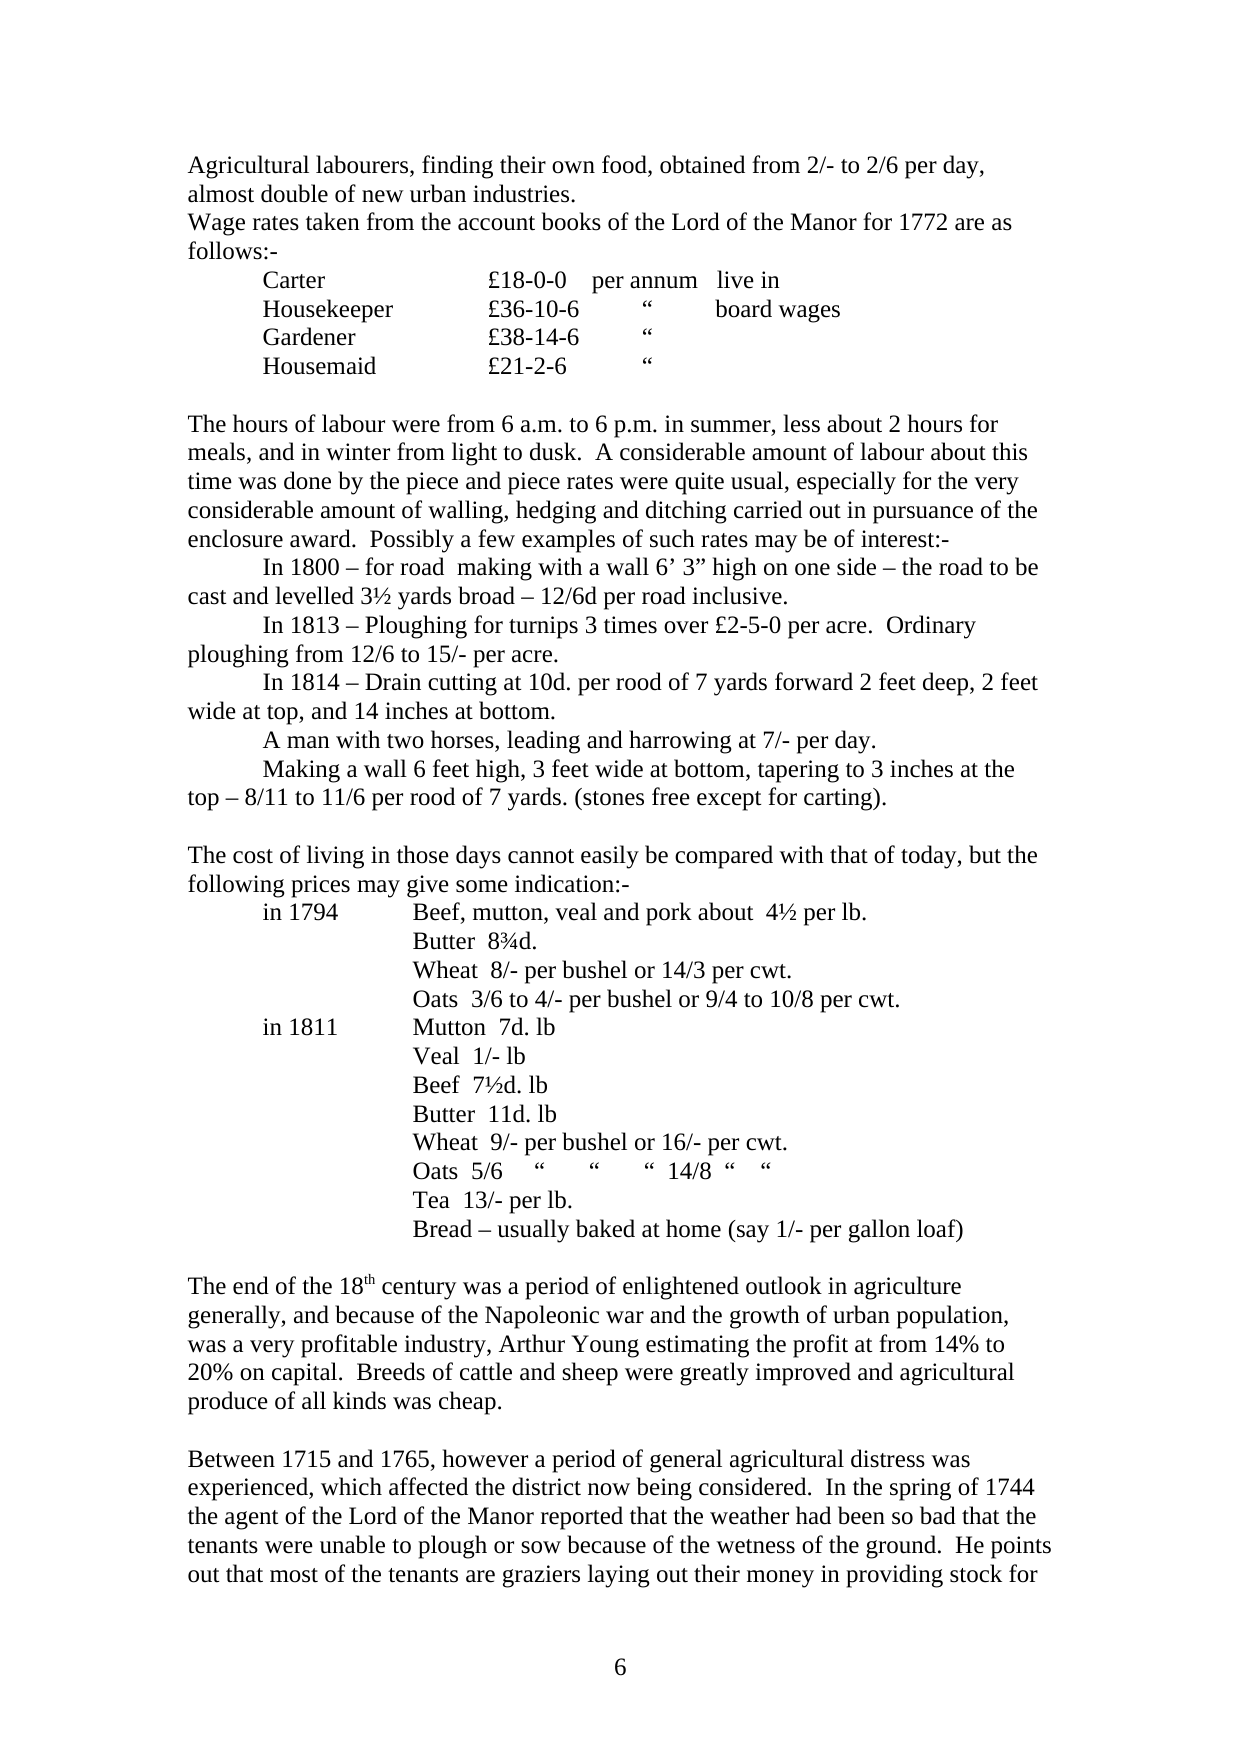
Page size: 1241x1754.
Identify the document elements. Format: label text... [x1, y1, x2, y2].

text Oats 5/6 “ “ “ 14/8 “ “ [187, 1156, 1053, 1185]
text The hours of labour were from 6 a.m. to 6 p.m. in summer, less about 2 hours for meals, and in winter from light to dusk. A considerable amount of labour about this time was done by the piece and piece rates were quite usual, especially for the very considerable amount of walling, hedging and ditching carried out in pursuance of the enclosure award. Possibly a few examples of such rates may be of interest:- [187, 409, 1053, 552]
text Wage rates taken from the account books of the Lord of the Manor for 1772 are as follows:- [187, 207, 1053, 265]
text In 1800 – for road making with a wall 6’ 3” high on one side – the road to be cast and levelled 3½ yards broad – 12/6d per road inclusive. [187, 552, 1053, 610]
text Gardener £38-14-6 “ [187, 322, 1053, 351]
text Veal 1/- lb [187, 1041, 1053, 1070]
text Housemaid £21-2-6 “ [187, 351, 1053, 380]
text Carter £18-0-0 per annum live in [187, 265, 1053, 294]
text The cost of living in those days cannot easily be compared with that of today, but the following prices may give some indication:- [187, 840, 1053, 897]
text Housekeeper £36-10-6 “ board wages [187, 294, 1053, 322]
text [187, 1444, 1053, 1587]
text A man with two horses, leading and harrowing at 7/- per day. [187, 725, 1053, 754]
text In 1813 – Ploughing for turnips 3 times over £2-5-0 per acre. Ordinary ploughing from 12/6 to 15/- per acre. [187, 610, 1053, 667]
text in 1794 Beef, mutton, veal and pork about 4½ per lb. [187, 897, 1053, 926]
text The end of the 18th century was a period of enlightened outlook in agriculture generally, and because of the Napoleonic war and the growth of urban population, was a very profitable industry, Arthur Young estimating the profit at from 14% to 20% on capital. Breeds of cattle and sheep were greatly improved and agricultural produce of all kinds was cheap. [187, 1271, 1053, 1415]
text in 1811 Mutton 7d. lb [187, 1012, 1053, 1041]
text Making a wall 6 feet high, 3 feet wide at bottom, tapering to 3 inches at the top – 8/11 to 11/6 per rood of 7 yards. (stones free except for carting). [187, 754, 1053, 811]
text Wheat 9/- per bushel or 16/- per cwt. [187, 1127, 1053, 1156]
text Butter 11d. lb [187, 1099, 1053, 1127]
text In 1814 – Drain cutting at 10d. per rood of 7 yards forward 2 feet deep, 2 feet wide at top, and 14 inches at bottom. [187, 667, 1053, 725]
text Tea 13/- per lb. [187, 1185, 1053, 1214]
text Wheat 8/- per bushel or 14/3 per cwt. [187, 955, 1053, 984]
text Bread – usually baked at home (say 1/- per gallon loaf) [187, 1214, 1053, 1242]
text Butter 8¾d. [187, 926, 1053, 955]
text Agricultural labourers, finding their own food, obtained from 2/- to 2/6 per day, almost double of new urban industries. [187, 150, 1053, 207]
text Beef 7½d. lb [187, 1070, 1053, 1099]
text Oats 3/6 to 4/- per bushel or 9/4 to 10/8 per cwt. [187, 984, 1053, 1012]
